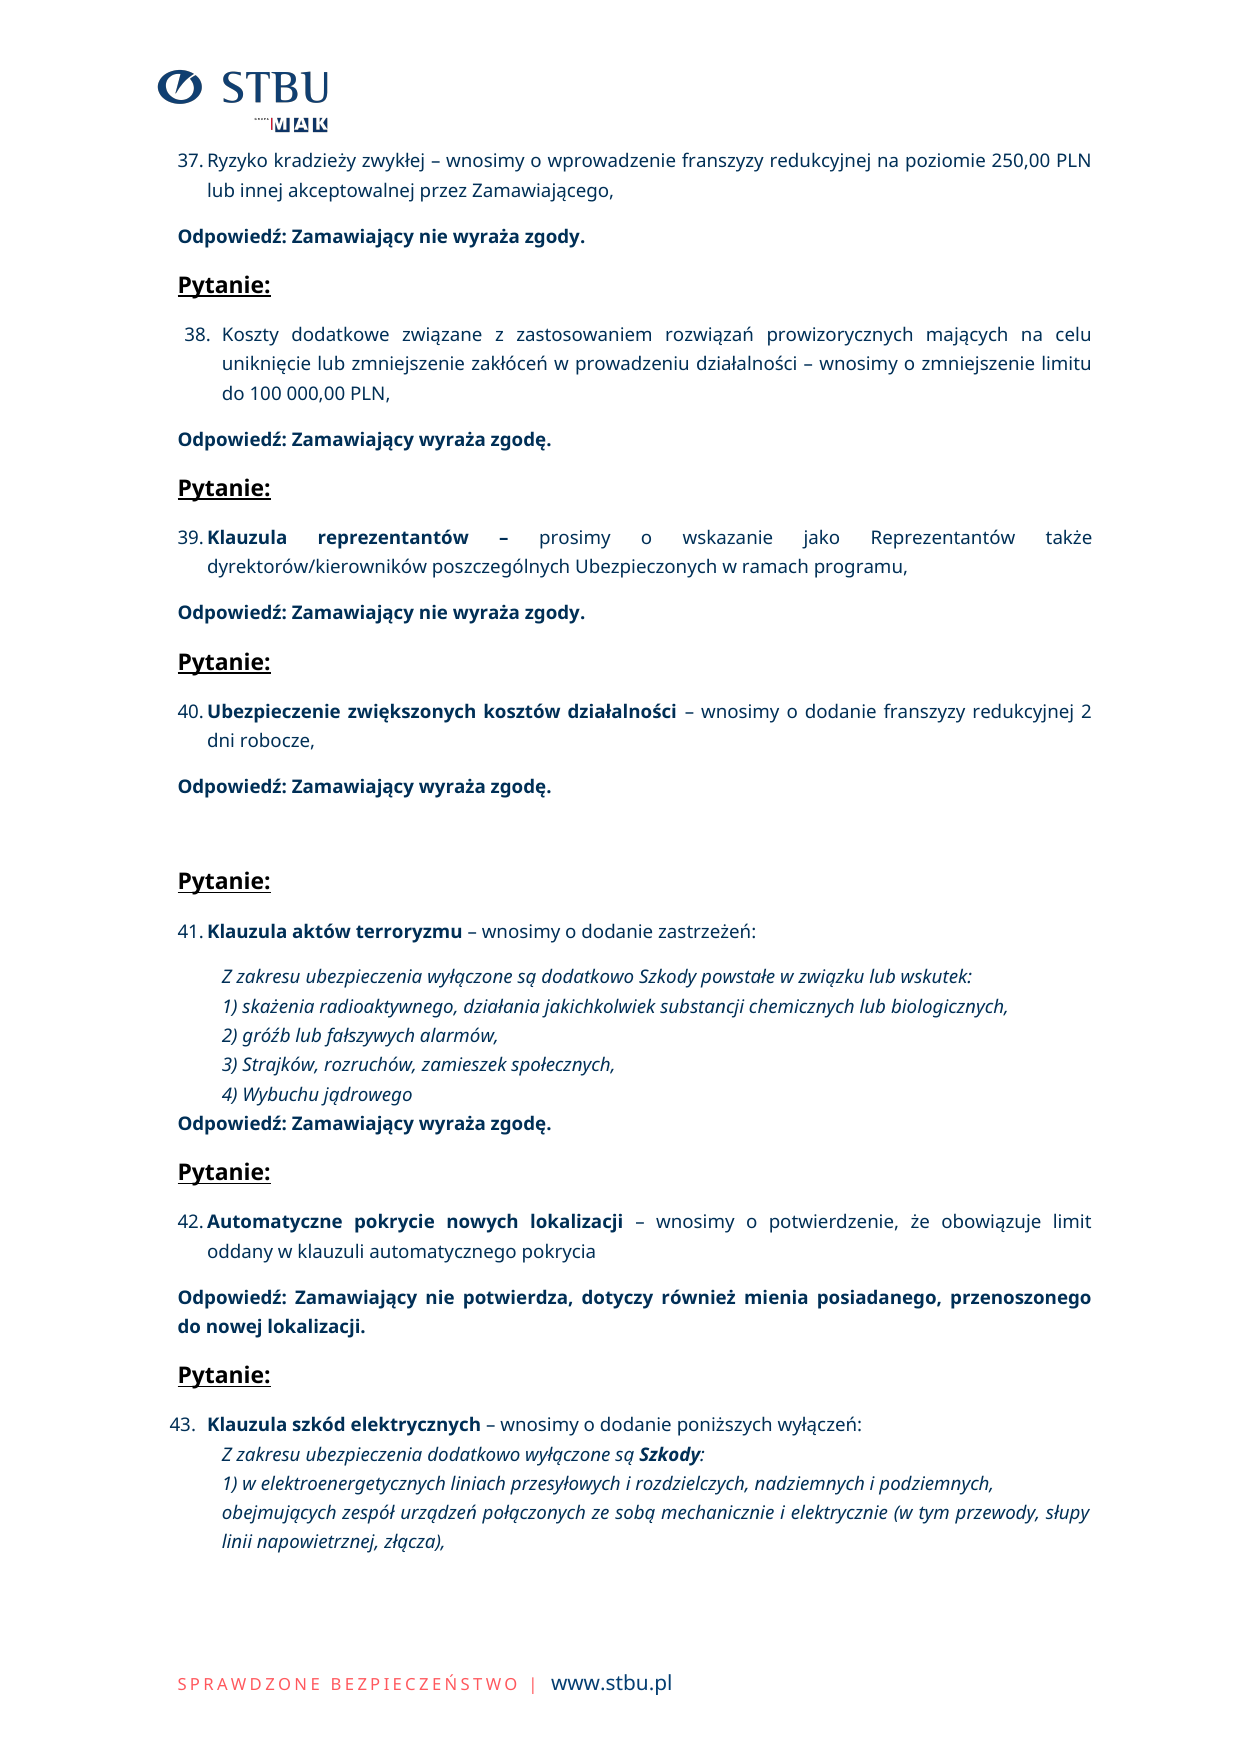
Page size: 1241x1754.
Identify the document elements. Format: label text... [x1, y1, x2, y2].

text Pytanie: [177, 646, 1092, 677]
text obejmujących zespół urządzeń połączonych ze sobą mechanicznie i elektrycznie (w tym przewody, słupy linii napowietrznej, złącza), [222, 1499, 1092, 1554]
text Odpowiedź: Zamawiający nie wyraża zgody. [177, 600, 1092, 625]
text Odpowiedź: Zamawiający nie potwierdza, dotyczy również mienia posiadanego, przenoszonego do nowej lokalizacji. [177, 1284, 1092, 1339]
text Z zakresu ubezpieczenia wyłączone są dodatkowo Szkody powstałe w związku lub wskutek: [222, 964, 1092, 989]
text Pytanie: [177, 269, 1092, 300]
text Pytanie: [177, 1156, 1092, 1187]
text Pytanie: [177, 865, 1092, 897]
text 3) Strajków, rozruchów, zamieszek społecznych, [222, 1052, 1092, 1077]
text 2) gróźb lub fałszywych alarmów, [222, 1022, 1092, 1048]
text Pytanie: [177, 1359, 1092, 1390]
list Klauzula szkód elektrycznych – wnosimy o dodanie poniższych wyłączeń: [169, 1412, 1092, 1437]
picture [147, 57, 338, 145]
text Z zakresu ubezpieczenia dodatkowo wyłączone są Szkody: [222, 1441, 1092, 1467]
list Ubezpieczenie zwiększonych kosztów działalności – wnosimy o dodanie franszyzy redukcyjnej 2 dni robocze, [177, 698, 1092, 753]
text Odpowiedź: Zamawiający wyraża zgodę. [177, 773, 1092, 799]
text Odpowiedź: Zamawiający nie wyraża zgody. [177, 223, 1092, 248]
text Odpowiedź: Zamawiający wyraża zgodę. [177, 426, 1092, 451]
text Pytanie: [177, 472, 1092, 503]
list Automatyczne pokrycie nowych lokalizacji – wnosimy o potwierdzenie, że obowiązuje limit oddany w klauzuli automatycznego pokrycia [177, 1209, 1092, 1263]
list Klauzula aktów terroryzmu – wnosimy o dodanie zastrzeżeń: [177, 918, 1092, 943]
text 1) skażenia radioaktywnego, działania jakichkolwiek substancji chemicznych lub biologicznych, [222, 993, 1092, 1019]
text Odpowiedź: Zamawiający wyraża zgodę. [177, 1110, 1092, 1136]
list Ryzyko kradzieży zwykłej – wnosimy o wprowadzenie franszyzy redukcyjnej na poziomie 250,00 PLN lub innej akceptowalnej przez Zamawiającego, [177, 148, 1092, 202]
text 1) w elektroenergetycznych liniach przesyłowych i rozdzielczych, nadziemnych i podziemnych, [222, 1470, 1092, 1496]
text 4) Wybuchu jądrowego [222, 1081, 1092, 1106]
list Klauzula reprezentantów – prosimy o wskazanie jako Reprezentantów także dyrektorów/kierowników poszczególnych Ubezpieczonych w ramach programu, [177, 524, 1092, 579]
list Koszty dodatkowe związane z zastosowaniem rozwiązań prowizorycznych mających na celu uniknięcie lub zmniejszenie zakłóceń w prowadzeniu działalności – wnosimy o zmniejszenie limitu do 100 000,00 PLN, [184, 321, 1092, 406]
